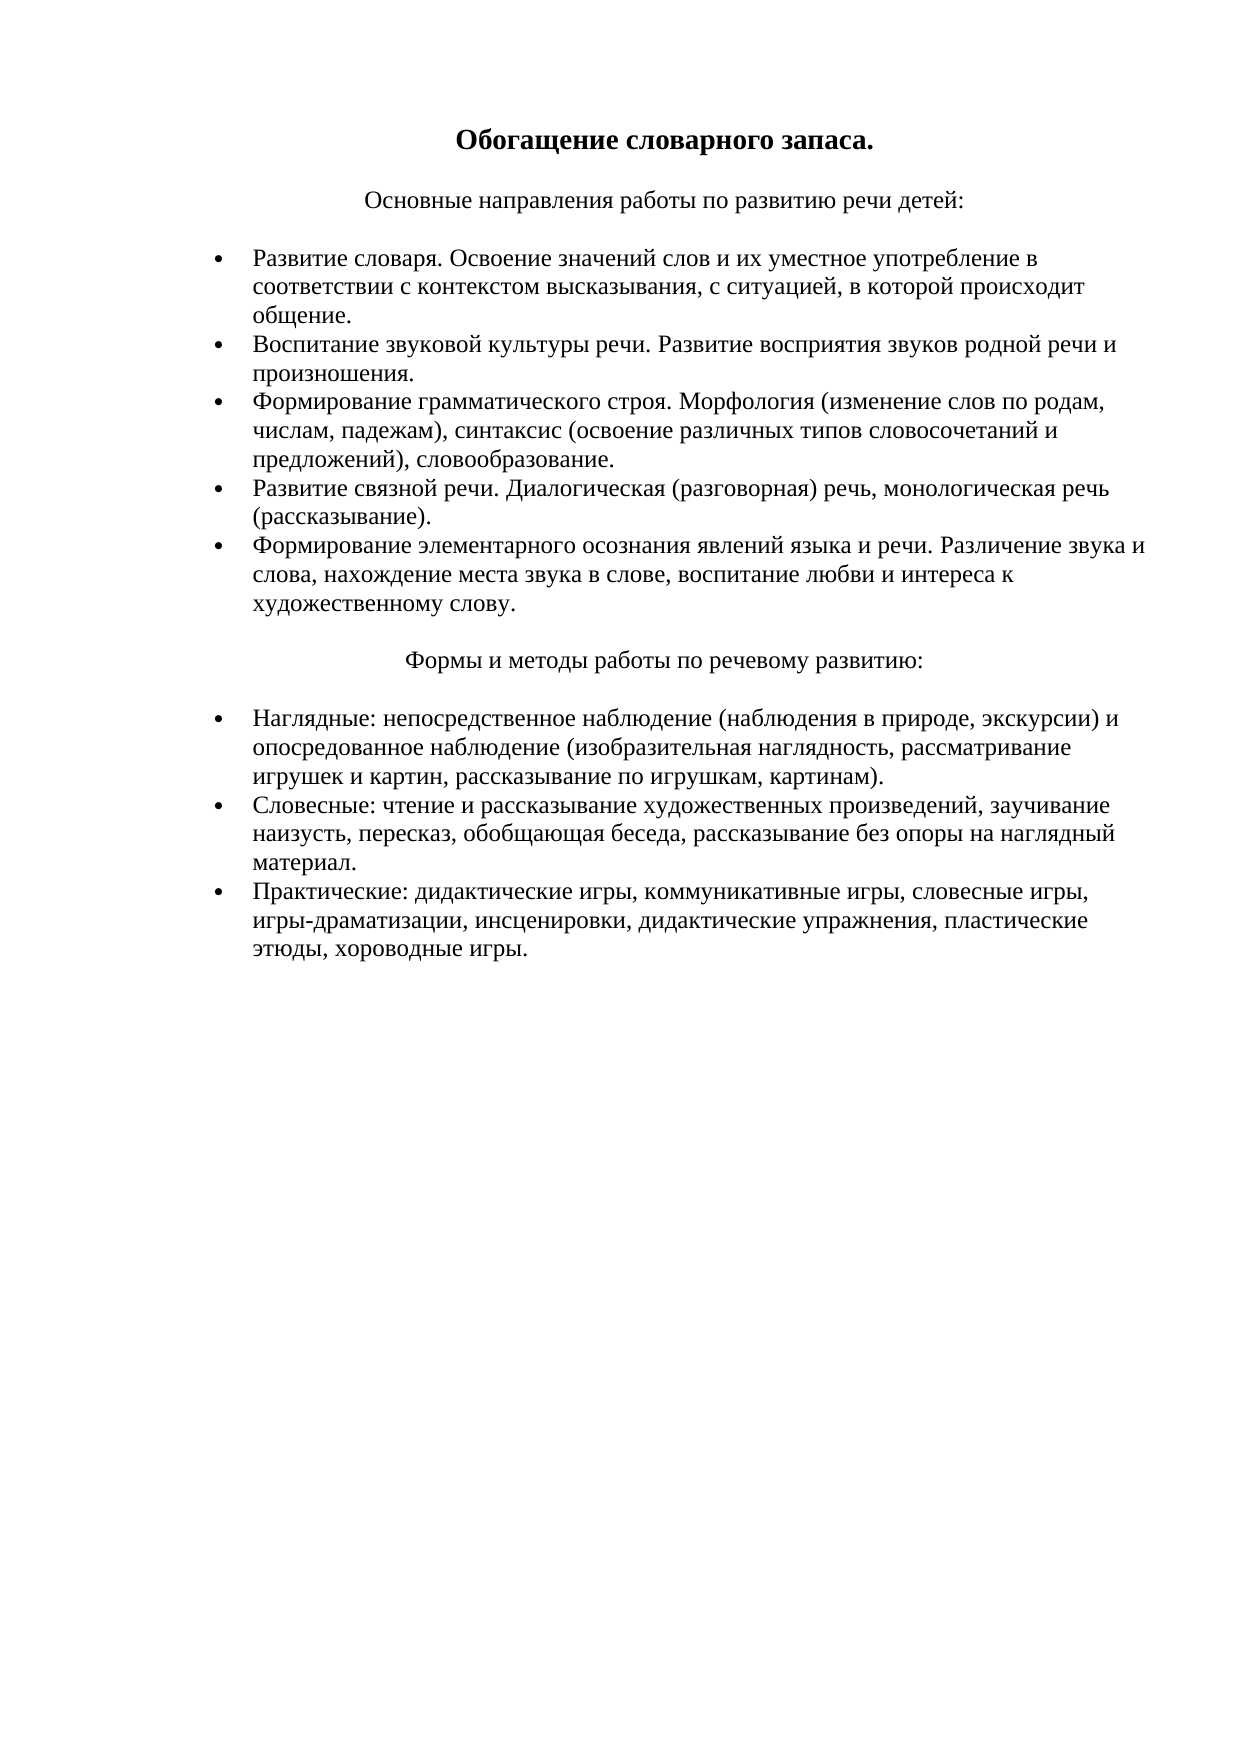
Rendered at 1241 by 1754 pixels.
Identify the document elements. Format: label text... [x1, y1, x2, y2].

list Практические: дидактические игры, коммуникативные игры, словесные игры, игры-драматизации, инсценировки, дидактические упражнения, пластические этюды, хороводные игры. [215, 876, 1152, 962]
text Формы и методы работы по речевому развитию: [177, 646, 1152, 674]
list Развитие словаря. Освоение значений слов и их уместное употребление в соответствии с контекстом высказывания, с ситуацией, в которой происходит общение. [215, 243, 1152, 329]
list Словесные: чтение и рассказывание художественных произведений, заучивание наизусть, пересказ, обобщающая беседа, рассказывание без опоры на наглядный материал. [215, 790, 1152, 876]
list Воспитание звуковой культуры речи. Развитие восприятия звуков родной речи и произношения. [215, 329, 1152, 386]
text Основные направления работы по развитию речи детей: [177, 185, 1152, 213]
list Формирование грамматического строя. Морфология (изменение слов по родам, числам, падежам), синтаксис (освоение различных типов словосочетаний и предложений), словообразование. [215, 386, 1152, 473]
list Формирование элементарного осознания явлений языка и речи. Различение звука и слова, нахождение места звука в слове, воспитание любви и интереса к художественному слову. [215, 530, 1152, 616]
list Наглядные: непосредственное наблюдение (наблюдения в природе, экскурсии) и опосредованное наблюдение (изобразительная наглядность, рассматривание игрушек и картин, рассказывание по игрушкам, картинам). [215, 703, 1152, 790]
list Развитие связной речи. Диалогическая (разговорная) речь, монологическая речь (рассказывание). [215, 473, 1152, 530]
text Обогащение словарного запаса. [177, 118, 1152, 156]
